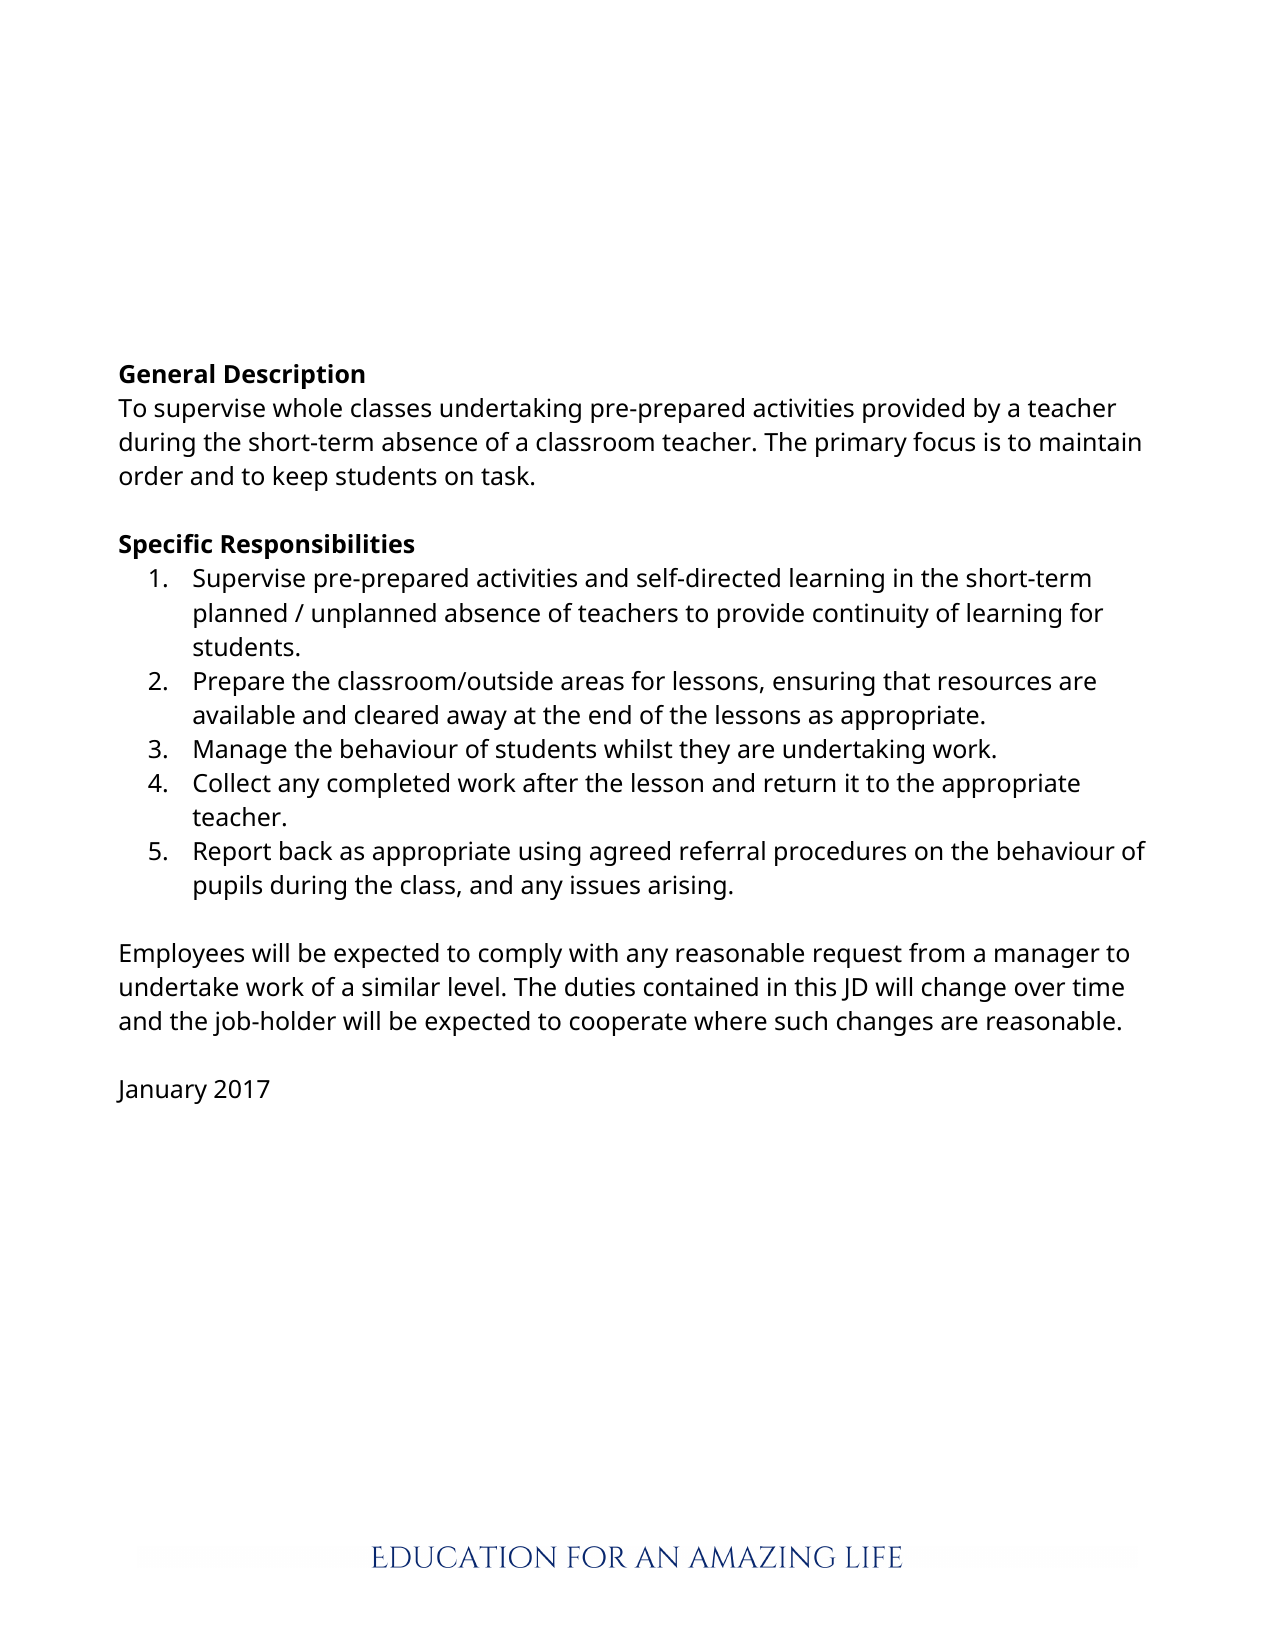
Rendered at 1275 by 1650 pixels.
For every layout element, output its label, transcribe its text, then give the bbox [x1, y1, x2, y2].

list Manage the behaviour of students whilst they are undertaking work. [148, 731, 1157, 766]
text To supervise whole classes undertaking pre-prepared activities provided by a teacher during the short-term absence of a classroom teacher. The primary focus is to maintain order and to keep students on task. [118, 391, 1157, 493]
text Employees will be expected to comply with any reasonable request from a manager to undertake work of a similar level. The duties contained in this JD will change over time and the job-holder will be expected to cooperate where such changes are reasonable. [118, 936, 1157, 1038]
list Collect any completed work after the lesson and return it to the appropriate teacher. [148, 766, 1157, 834]
text January 2017 [118, 1072, 1157, 1106]
list Prepare the classroom/outside areas for lessons, ensuring that resources are available and cleared away at the end of the lessons as appropriate. [148, 663, 1157, 731]
text General Description [118, 357, 1157, 391]
list Report back as appropriate using agreed referral procedures on the behaviour of pupils during the class, and any issues arising. [148, 834, 1157, 902]
list Supervise pre-prepared activities and self-directed learning in the short-term planned / unplanned absence of teachers to provide continuity of learning for students. [148, 561, 1157, 663]
picture [137, 1546, 1138, 1568]
text Specific Responsibilities [118, 527, 1157, 561]
